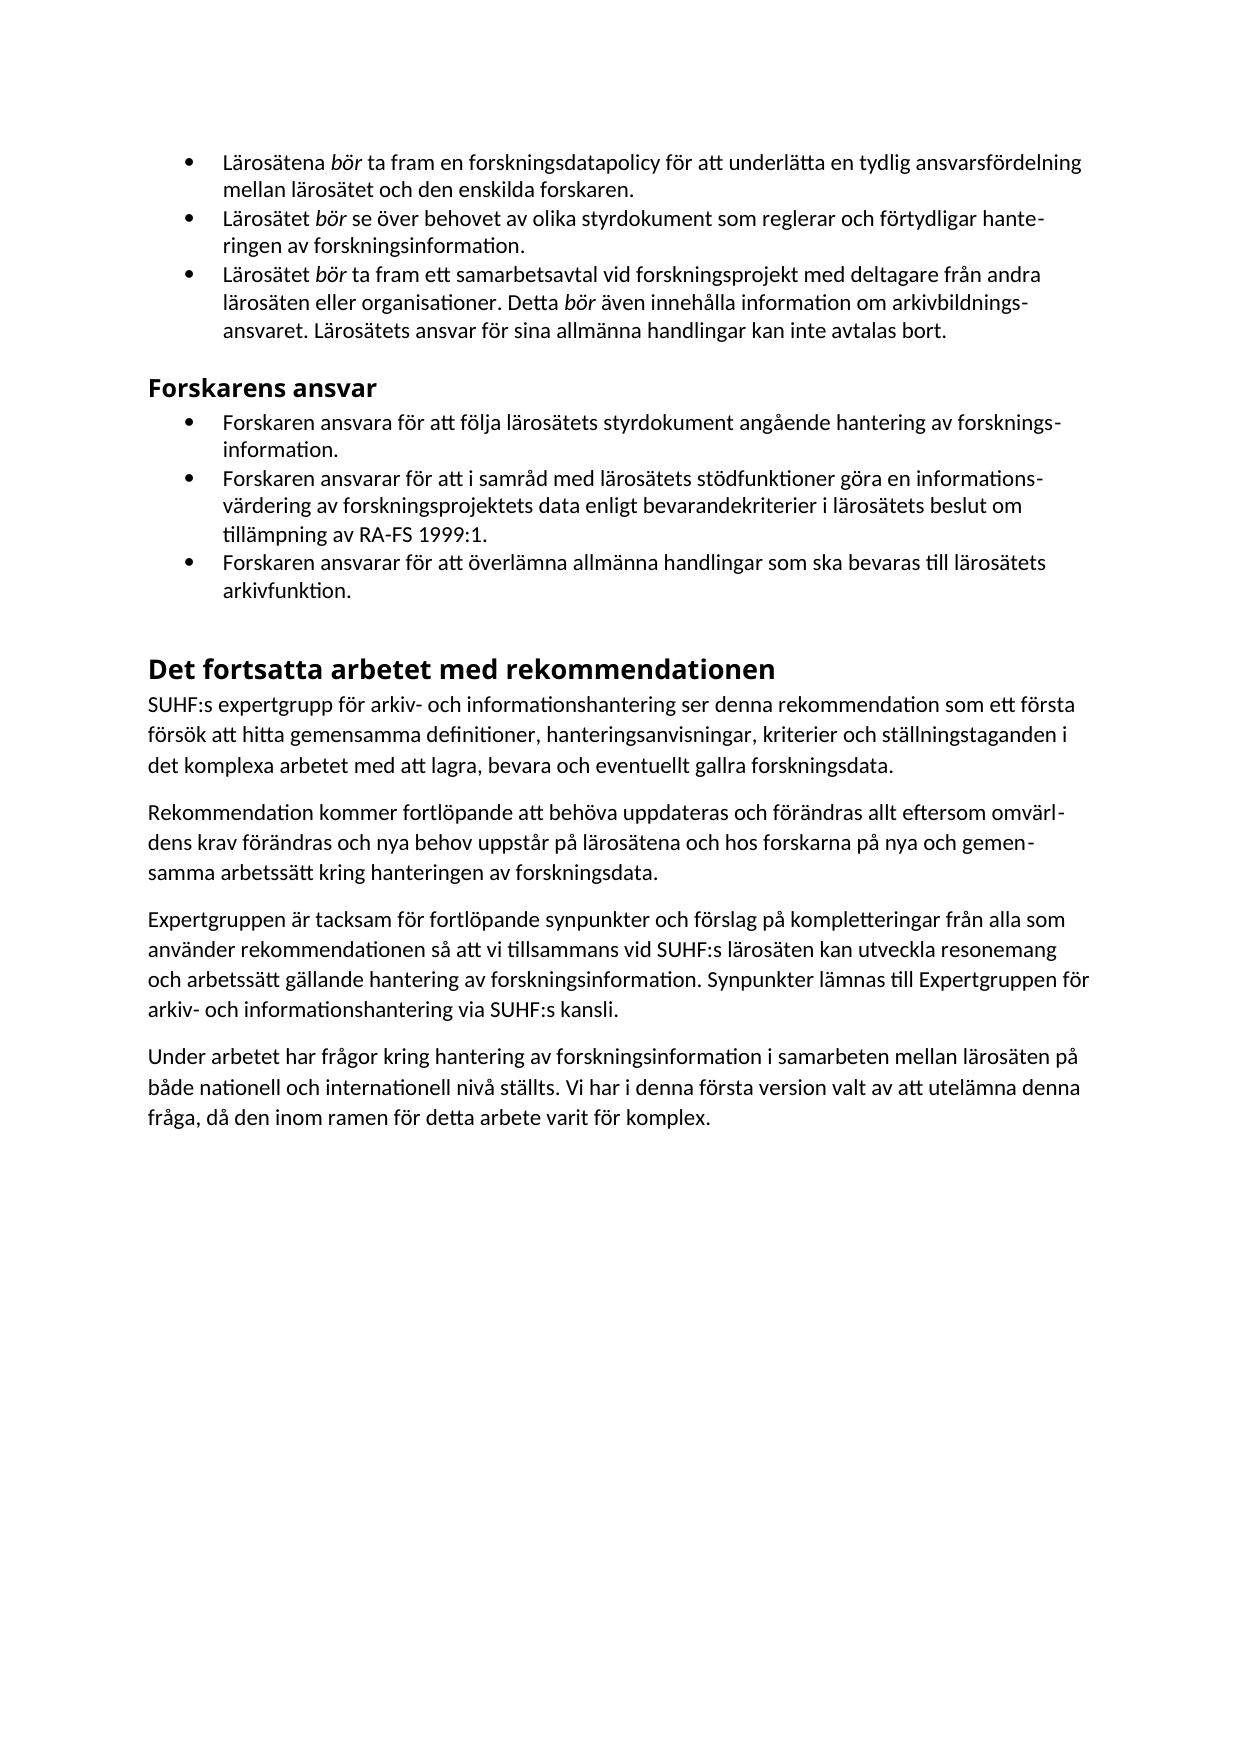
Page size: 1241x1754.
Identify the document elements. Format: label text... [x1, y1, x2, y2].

list Lärosätet bör ta fram ett samarbetsavtal vid forskningsprojekt med deltagare från andra lärosäten eller organisationer. Detta bör även innehålla information om arkivbildningsansvaret. Lärosätets ansvar för sina allmänna handlingar kan inte avtalas bort. [185, 260, 1093, 344]
text SUHF:s expertgrupp för arkiv- och informationshantering ser denna rekommendation som ett första försök att hitta gemensamma definitioner, hanteringsanvisningar, kriterier och ställningstaganden i det komplexa arbetet med att lagra, bevara och eventuellt gallra forskningsdata. [148, 690, 1093, 779]
text Rekommendation kommer fortlöpande att behöva uppdateras och förändras allt eftersom omvärldens krav förändras och nya behov uppstår på lärosätena och hos forskarna på nya och gemensamma arbetssätt kring hanteringen av forskningsdata. [148, 798, 1093, 886]
list Lärosätena bör ta fram en forskningsdatapolicy för att underlätta en tydlig ansvarsfördelning mellan lärosätet och den enskilda forskaren. [185, 148, 1093, 204]
subtitle Forskarens ansvar [148, 371, 1093, 405]
list Forskaren ansvarar för att överlämna allmänna handlingar som ska bevaras till lärosätets arkivfunktion. [185, 548, 1093, 604]
list Lärosätet bör se över behovet av olika styrdokument som reglerar och förtydligar hanteringen av forskningsinformation. [185, 204, 1093, 260]
subtitle Det fortsatta arbetet med rekommendationen [148, 651, 1093, 687]
list Forskaren ansvara för att följa lärosätets styrdokument angående hantering av forskningsinformation. [185, 408, 1093, 464]
text Expertgruppen är tacksam för fortlöpande synpunkter och förslag på kompletteringar från alla som använder rekommendationen så att vi tillsammans vid SUHF:s lärosäten kan utveckla resonemang och arbetssätt gällande hantering av forskningsinformation. Synpunkter lämnas till Expertgruppen för arkiv- och informationshantering via SUHF:s kansli. [148, 905, 1093, 1024]
text Under arbetet har frågor kring hantering av forskningsinformation i samarbeten mellan lärosäten på både nationell och internationell nivå ställts. Vi har i denna första version valt av att utelämna denna fråga, då den inom ramen för detta arbete varit för komplex. [148, 1042, 1093, 1131]
list Forskaren ansvarar för att i samråd med lärosätets stödfunktioner göra en informationsvärdering av forskningsprojektets data enligt bevarandekriterier i lärosätets beslut om tillämpning av RA-FS 1999:1. [185, 464, 1093, 548]
